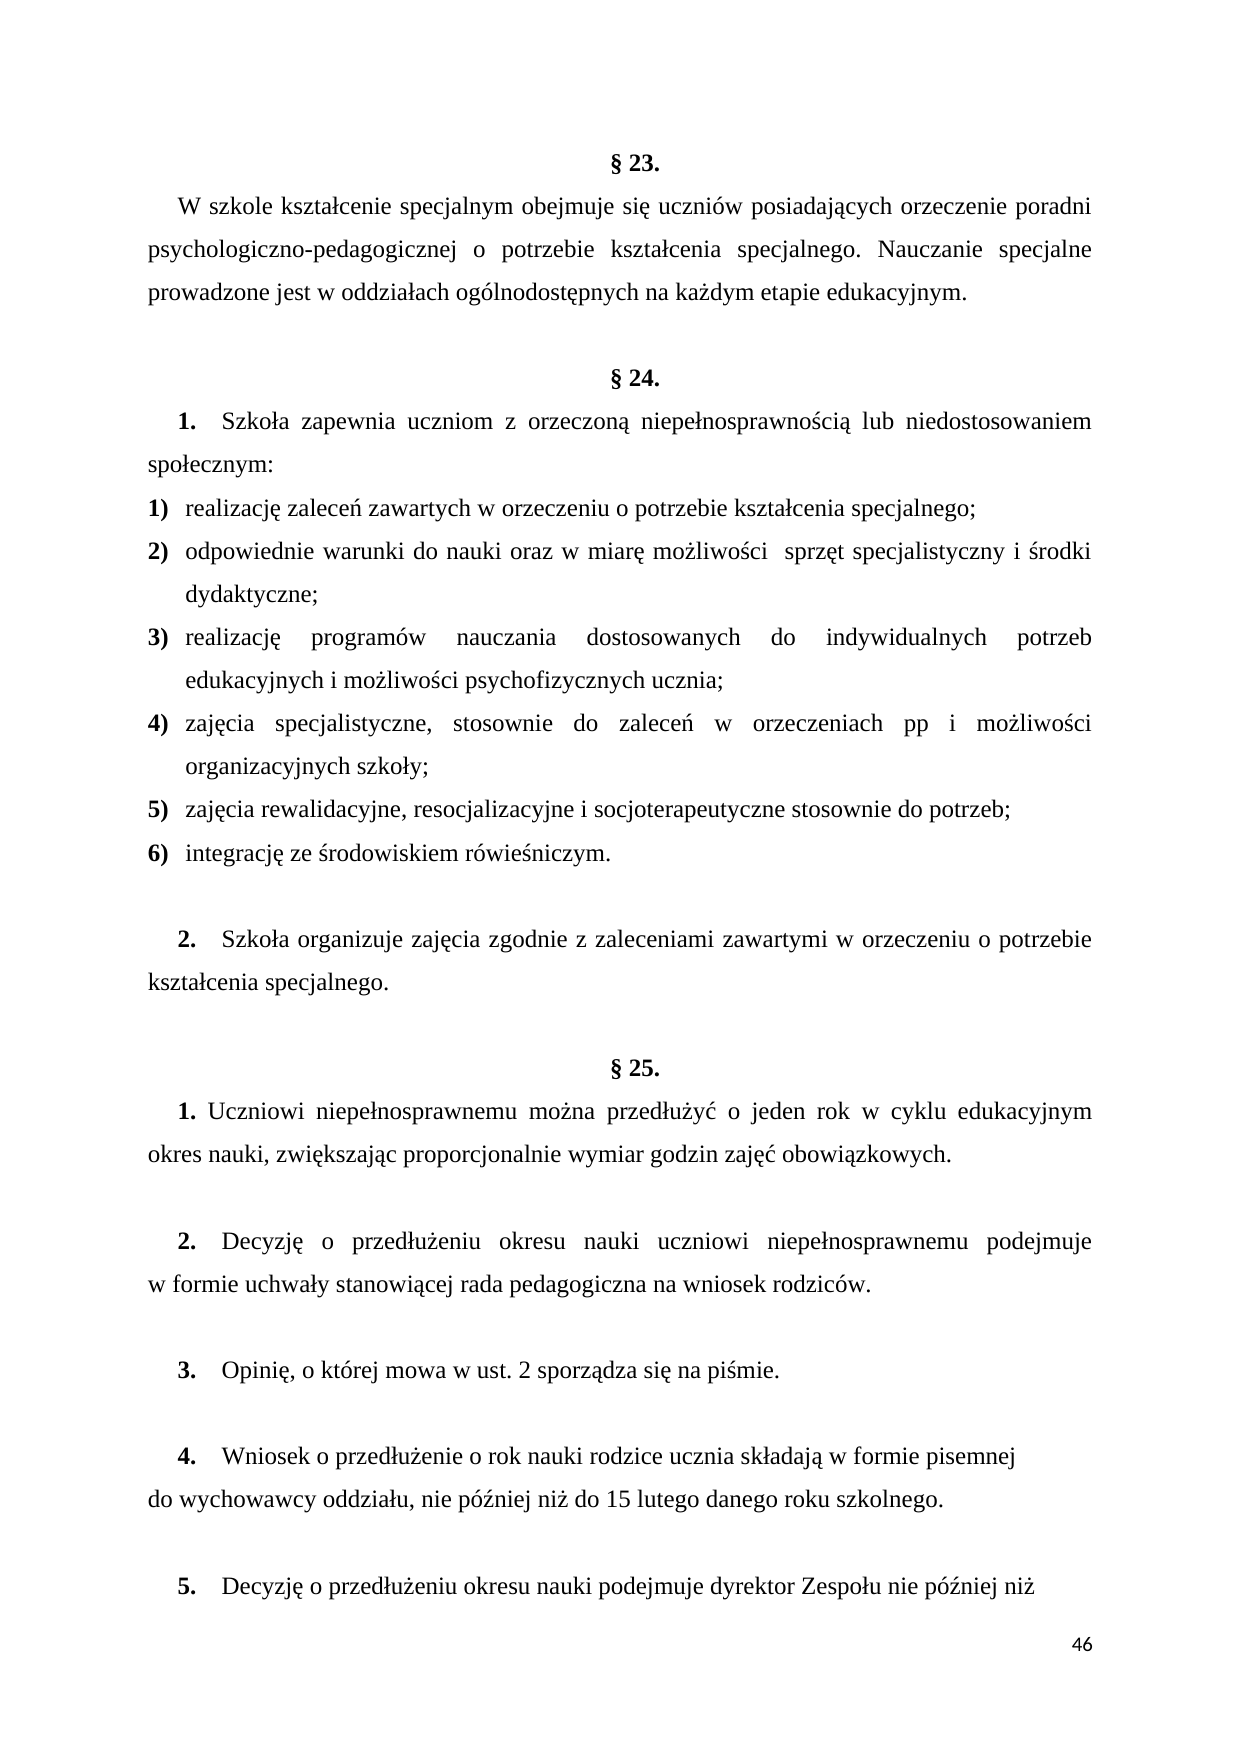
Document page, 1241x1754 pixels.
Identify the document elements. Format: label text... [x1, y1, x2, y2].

list Wniosek o przedłużenie o rok nauki rodzice ucznia składają w formie pisemnej [148, 1441, 1093, 1470]
list Szkoła organizuje zajęcia zgodnie z zaleceniami zawartymi w orzeczeniu o potrzebie kształcenia specjalnego. [148, 924, 1093, 996]
list realizację programów nauczania dostosowanych do indywidualnych potrzeb edukacyjnych i możliwości psychofizycznych ucznia; [148, 622, 1093, 694]
text § 25. [148, 1053, 1093, 1082]
list Decyzję o przedłużeniu okresu nauki uczniowi niepełnosprawnemu podejmuje w formie uchwały stanowiącej rada pedagogiczna na wniosek rodziców. [148, 1226, 1093, 1298]
list Opinię, o której mowa w ust. 2 sporządza się na piśmie. [148, 1355, 1093, 1384]
list odpowiednie warunki do nauki oraz w miarę możliwości sprzęt specjalistyczny i środki dydaktyczne; [148, 536, 1093, 608]
list integrację ze środowiskiem rówieśniczym. [148, 838, 1093, 866]
text 1. Uczniowi niepełnosprawnemu można przedłużyć o jeden rok w cyklu edukacyjnym okres nauki, zwiększając proporcjonalnie wymiar godzin zajęć obowiązkowych. [148, 1096, 1093, 1168]
list Decyzję o przedłużeniu okresu nauki podejmuje dyrektor Zespołu nie później niż [148, 1571, 1093, 1599]
text do wychowawcy oddziału, nie później niż do 15 lutego danego roku szkolnego. [148, 1484, 1093, 1513]
list zajęcia rewalidacyjne, resocjalizacyjne i socjoterapeutyczne stosownie do potrzeb; [148, 794, 1093, 823]
text § 23. [148, 148, 1093, 176]
list zajęcia specjalistyczne, stosownie do zaleceń w orzeczeniach pp i możliwości organizacyjnych szkoły; [148, 708, 1093, 780]
list realizację zaleceń zawartych w orzeczeniu o potrzebie kształcenia specjalnego; [148, 493, 1093, 521]
list Szkoła zapewnia uczniom z orzeczoną niepełnosprawnością lub niedostosowaniem społecznym: [148, 406, 1093, 478]
text W szkole kształcenie specjalnym obejmuje się uczniów posiadających orzeczenie poradni psychologiczno-pedagogicznej o potrzebie kształcenia specjalnego. Nauczanie specjalne prowadzone jest w oddziałach ogólnodostępnych na każdym etapie edukacyjnym. [148, 191, 1093, 306]
text § 24. [148, 363, 1093, 392]
